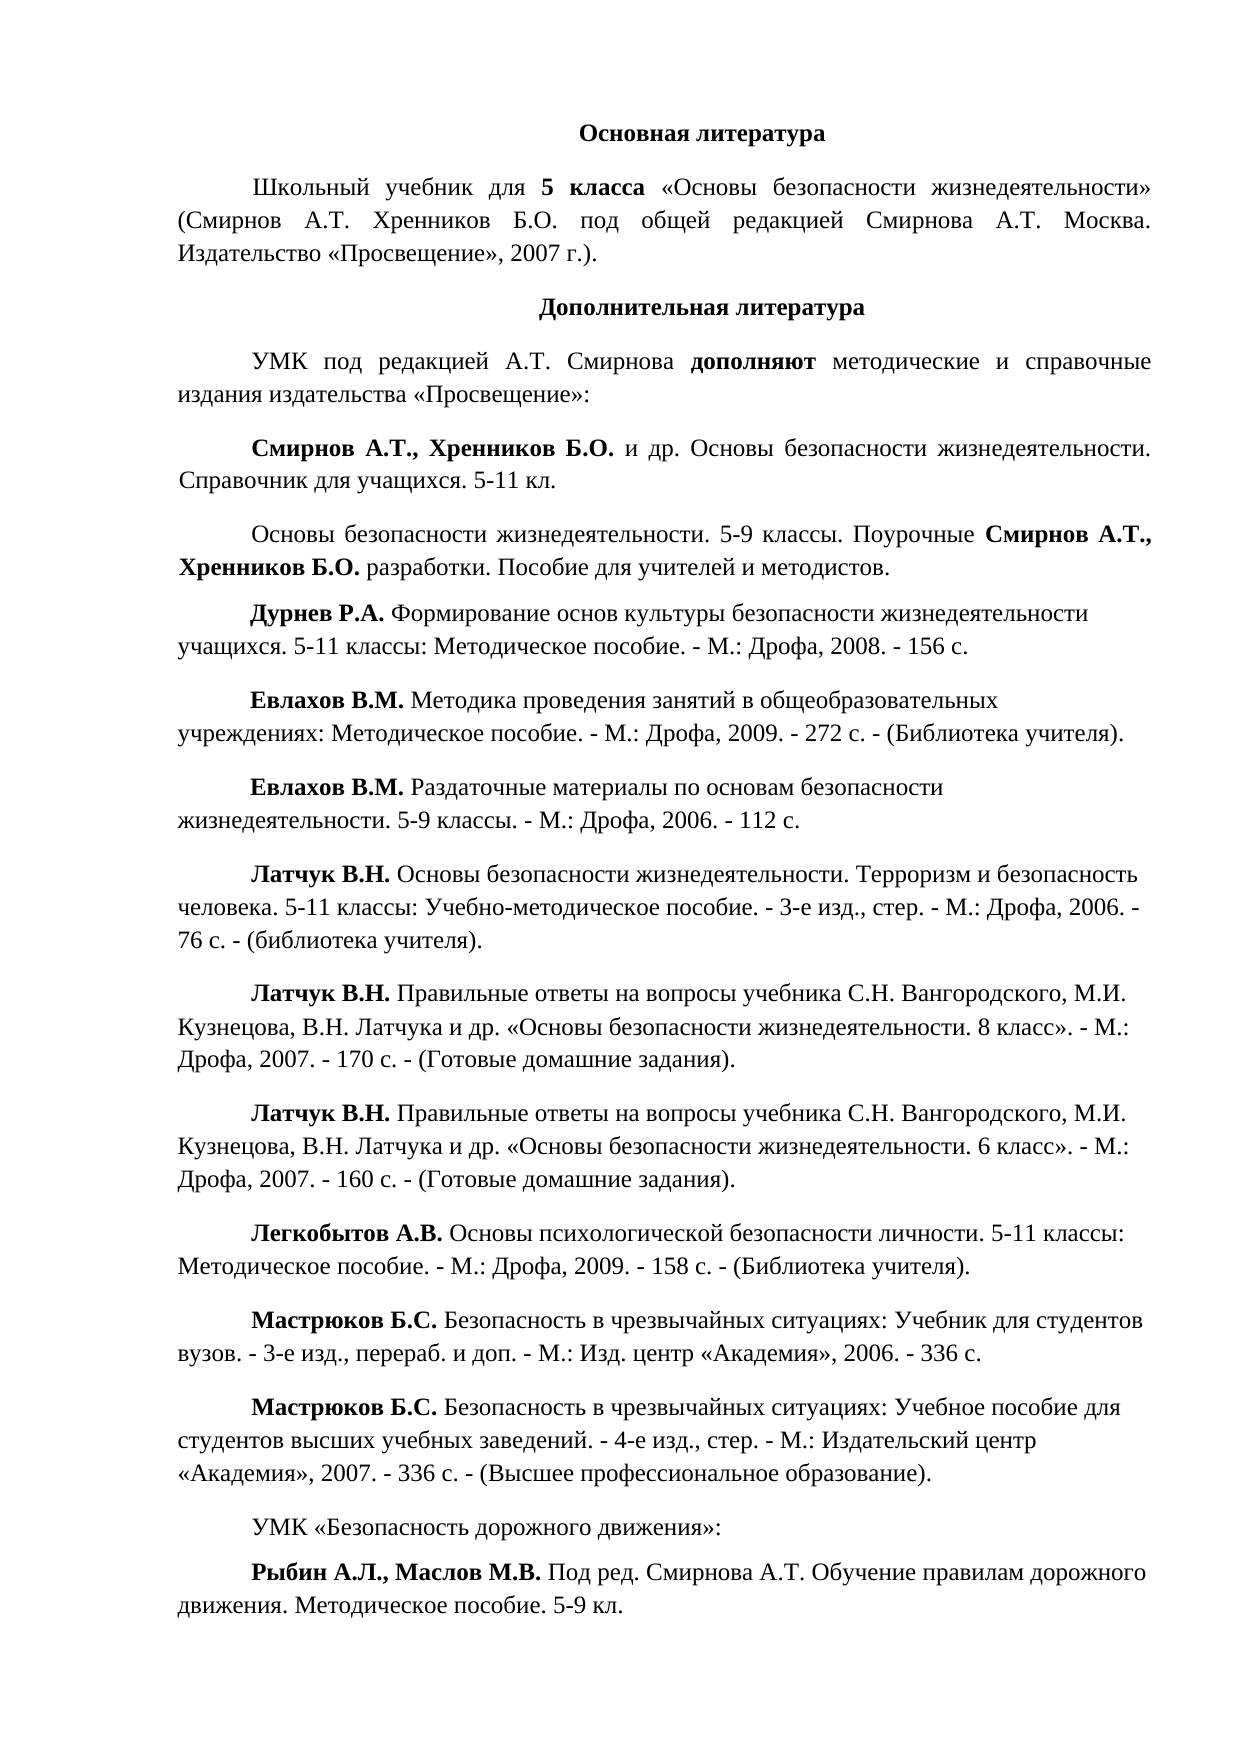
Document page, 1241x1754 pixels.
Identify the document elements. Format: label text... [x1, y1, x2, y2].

text УМК под редакцией А.Т. Смирнова дополняют методические и справочные издания издательства «Просвещение»: [177, 346, 1152, 407]
text Смирнов А.Т., Хренников Б.О. и др. Основы безопасности жизнедеятельности. Справочник для учащихся. 5-11 кл. [178, 433, 1152, 494]
text Дополнительная литература [177, 292, 1152, 321]
text Латчук В.Н. Правильные ответы на вопросы учебника С.Н. Вангородского, М.И. Кузнецова, В.Н. Латчука и др. «Основы безопасности жизнедеятельности. 6 класс». - М.: Дрофа, 2007. - 160 с. - (Готовые домашние задания). [177, 1098, 1152, 1193]
text Школьный учебник для 5 класса «Основы безопасности жизнедеятельности» (Смирнов А.Т. Хренников Б.О. под общей редакцией Смирнова А.Т. Москва. Издательство «Просвещение», .). [177, 172, 1152, 267]
text Евлахов В.М. Раздаточные материалы по основам безопасности жизнедеятельности. 5-9 классы. - М.: Дрофа, 2006. - 112 с. [177, 772, 1152, 833]
text Дурнев Р.А. Формирование основ культуры безопасности жизнедеятельности учащихся. 5-11 классы: Методическое пособие. - М.: Дрофа, 2008. - 156 с. [177, 598, 1152, 660]
text Основная литература [177, 118, 1152, 147]
text Основы безопасности жизнедеятельности. 5-9 классы. Поурочные Смирнов А.Т., Хренников Б.О. разработки. Пособие для учителей и методистов. [178, 519, 1152, 581]
text Евлахов В.М. Методика проведения занятий в общеобразовательных учреждениях: Методическое пособие. - М.: Дрофа, 2009. - 272 с. - (Библиотека учителя). [177, 685, 1152, 747]
text Латчук В.Н. Основы безопасности жизнедеятельности. Терроризм и безопасность человека. 5-11 классы: Учебно-методическое пособие. - 3-е изд., стер. - М.: Дрофа, 2006. - 76 с. - (библиотека учителя). [177, 859, 1152, 953]
text Легкобытов А.В. Основы психологической безопасности личности. 5-11 классы: Методическое пособие. - М.: Дрофа, 2009. - 158 с. - (Библиотека учителя). [177, 1218, 1152, 1280]
text Латчук В.Н. Правильные ответы на вопросы учебника С.Н. Вангородского, М.И. Кузнецова, В.Н. Латчука и др. «Основы безопасности жизнедеятельности. 8 класс». - М.: Дрофа, 2007. - 170 с. - (Готовые домашние задания). [177, 978, 1152, 1073]
text Рыбин А.Л., Маслов М.В. Под ред. Смирнова А.Т. Обучение правилам дорожного движения. Методическое пособие. 5-9 кл. [177, 1557, 1152, 1619]
text УМК «Безопасность дорожного движения»: [177, 1512, 1152, 1541]
text Мастрюков Б.С. Безопасность в чрезвычайных ситуациях: Учебное пособие для студентов высших учебных заведений. - 4-е изд., стер. - М.: Издательский центр «Академия», 2007. - 336 с. - (Высшее профессиональное образование). [177, 1392, 1152, 1487]
text Мастрюков Б.С. Безопасность в чрезвычайных ситуациях: Учебник для студентов вузов. - 3-е изд., перераб. и доп. - М.: Изд. центр «Академия», 2006. - 336 с. [177, 1305, 1152, 1367]
